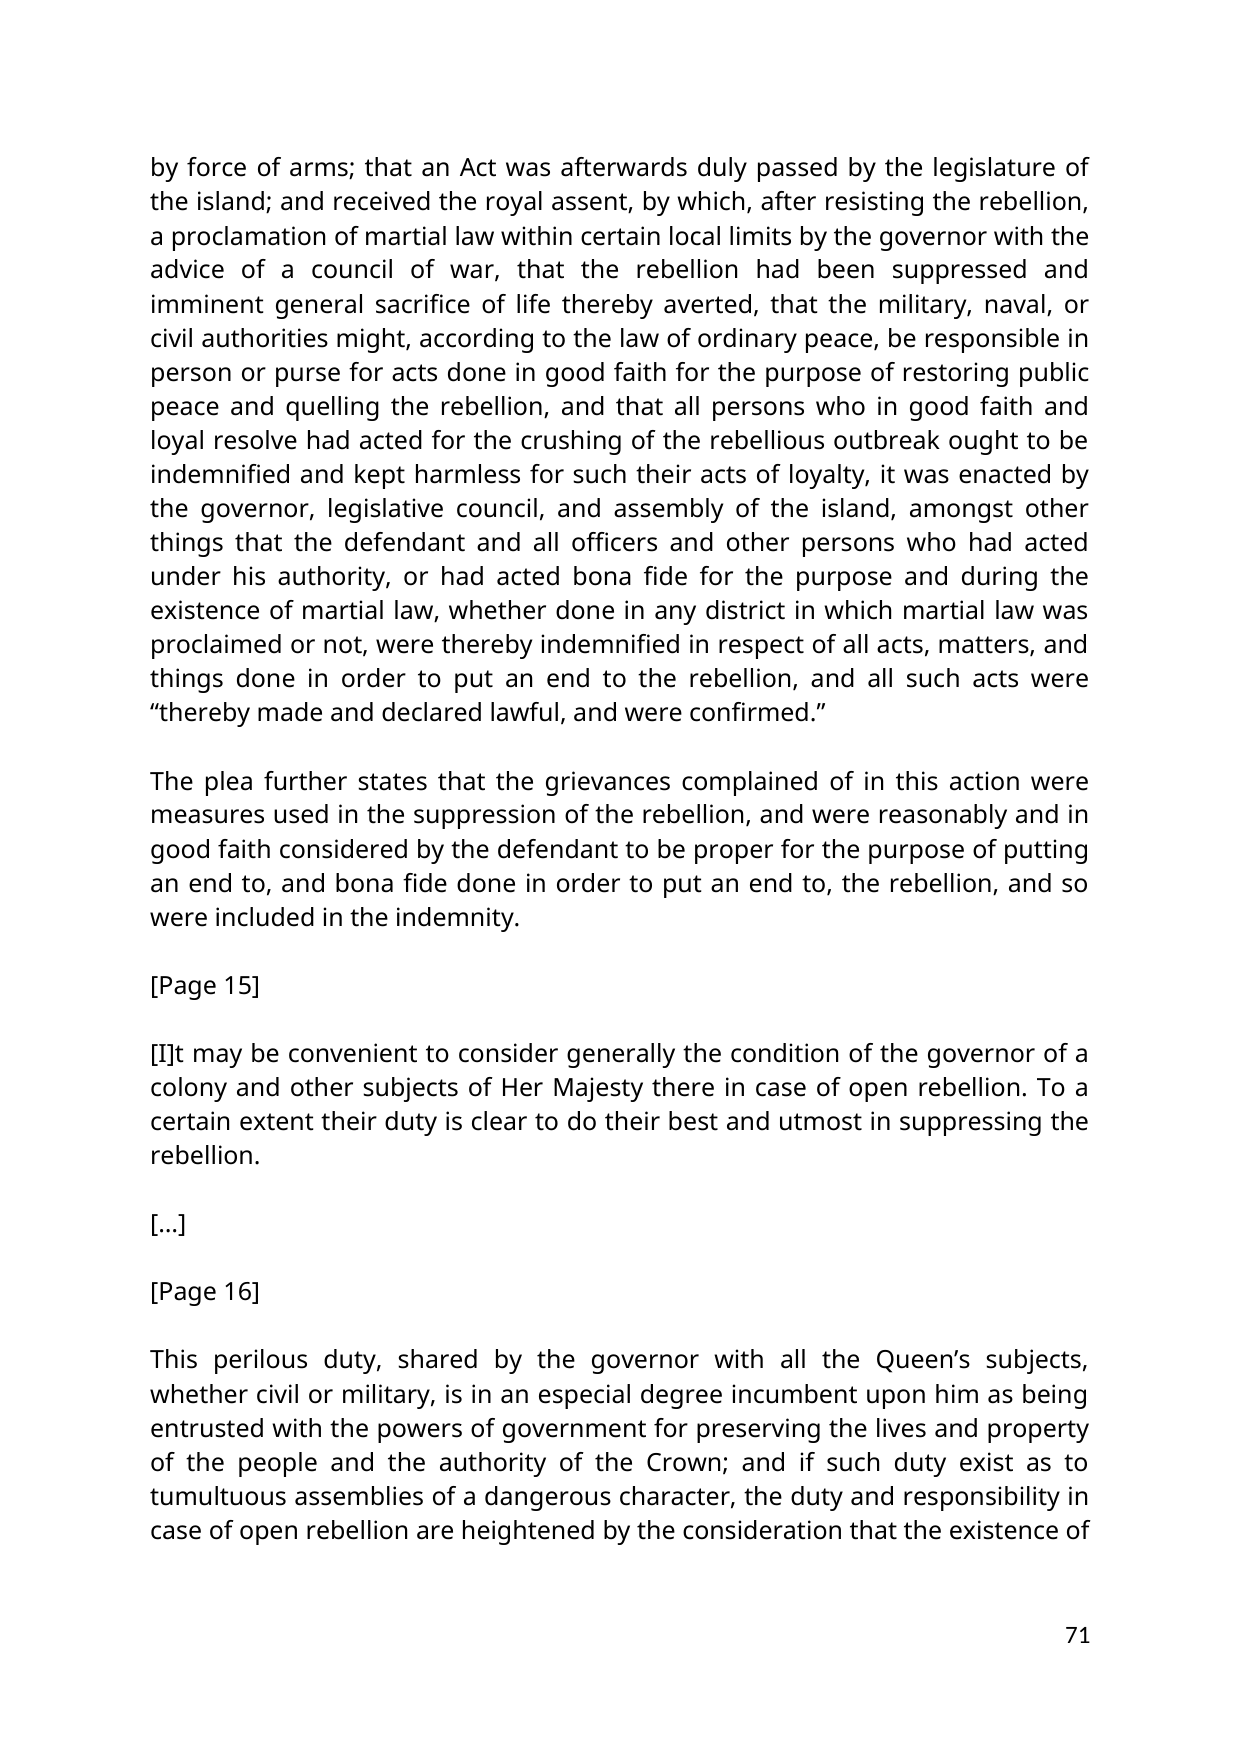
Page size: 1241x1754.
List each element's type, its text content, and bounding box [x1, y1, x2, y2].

text by force of arms; that an Act was afterwards duly passed by the legislature of the island; and received the royal assent, by which, after resisting the rebellion, a proclamation of martial law within certain local limits by the governor with the advice of a council of war, that the rebellion had been suppressed and imminent general sacrifice of life thereby averted, that the military, naval, or civil authorities might, according to the law of ordinary peace, be responsible in person or purse for acts done in good faith for the purpose of restoring public peace and quelling the rebellion, and that all persons who in good faith and loyal resolve had acted for the crushing of the rebellious outbreak ought to be indemnified and kept harmless for such their acts of loyalty, it was enacted by the governor, legislative council, and assembly of the island, amongst other things that the defendant and all officers and other persons who had acted under his authority, or had acted bona fide for the purpose and during the existence of martial law, whether done in any district in which martial law was proclaimed or not, were thereby indemnified in respect of all acts, matters, and things done in order to put an end to the rebellion, and all such acts were “thereby made and declared lawful, and were confirmed.” [150, 150, 1090, 729]
text […] [150, 1206, 1090, 1240]
text [Page 16] [150, 1274, 1090, 1308]
text [I]t may be convenient to consider generally the condition of the governor of a colony and other subjects of Her Majesty there in case of open rebellion. To a certain extent their duty is clear to do their best and utmost in suppressing the rebellion. [150, 1036, 1090, 1172]
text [150, 1342, 1090, 1547]
text [Page 15] [150, 967, 1090, 1002]
text The plea further states that the grievances complained of in this action were measures used in the suppression of the rebellion, and were reasonably and in good faith considered by the defendant to be proper for the purpose of putting an end to, and bona fide done in order to put an end to, the rebellion, and so were included in the indemnity. [150, 763, 1090, 933]
